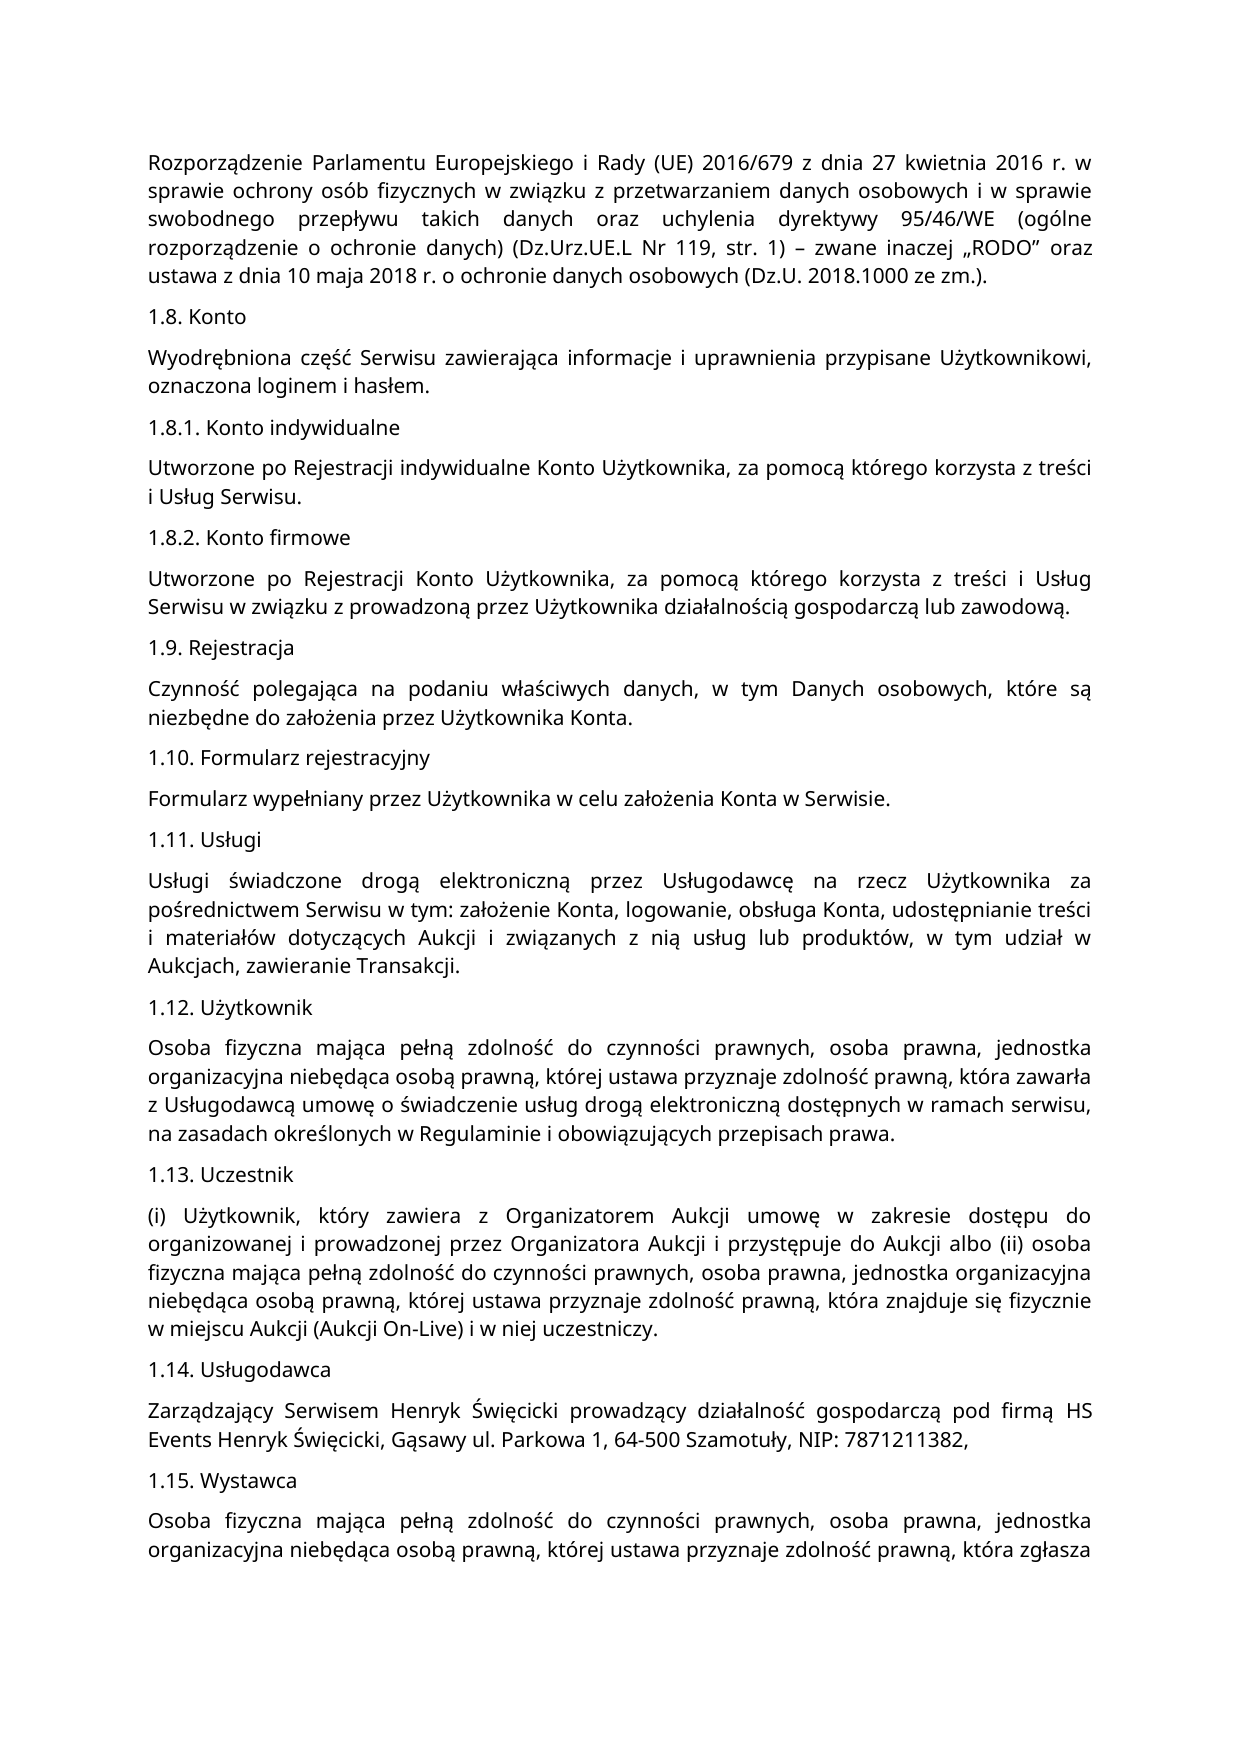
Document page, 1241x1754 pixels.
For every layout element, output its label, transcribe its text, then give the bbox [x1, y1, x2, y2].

text 1.11. Usługi [148, 825, 1093, 854]
text Formularz wypełniany przez Użytkownika w celu założenia Konta w Serwisie. [148, 784, 1093, 813]
text 1.8. Konto [148, 302, 1093, 331]
text 1.8.1. Konto indywidualne [148, 413, 1093, 441]
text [148, 1507, 1093, 1563]
text Utworzone po Rejestracji Konto Użytkownika, za pomocą którego korzysta z treści i Usług Serwisu w związku z prowadzoną przez Użytkownika działalnością gospodarczą lub zawodową. [148, 564, 1093, 621]
text Czynność polegająca na podaniu właściwych danych, w tym Danych osobowych, które są niezbędne do założenia przez Użytkownika Konta. [148, 674, 1093, 731]
text Zarządzający Serwisem Henryk Święcicki prowadzący działalność gospodarczą pod firmą HS Events Henryk Święcicki, Gąsawy ul. Parkowa 1, 64-500 Szamotuły, NIP: 7871211382, [148, 1396, 1093, 1453]
text 1.15. Wystawca [148, 1466, 1093, 1494]
text Usługi świadczone drogą elektroniczną przez Usługodawcę na rzecz Użytkownika za pośrednictwem Serwisu w tym: założenie Konta, logowanie, obsługa Konta, udostępnianie treści i materiałów dotyczących Aukcji i związanych z nią usług lub produktów, w tym udział w Aukcjach, zawieranie Transakcji. [148, 866, 1093, 980]
text Wyodrębniona część Serwisu zawierająca informacje i uprawnienia przypisane Użytkownikowi, oznaczona loginem i hasłem. [148, 343, 1093, 400]
text 1.8.2. Konto firmowe [148, 523, 1093, 551]
text 1.10. Formularz rejestracyjny [148, 743, 1093, 772]
text 1.14. Usługodawca [148, 1355, 1093, 1384]
text 1.12. Użytkownik [148, 993, 1093, 1021]
text Osoba fizyczna mająca pełną zdolność do czynności prawnych, osoba prawna, jednostka organizacyjna niebędąca osobą prawną, której ustawa przyznaje zdolność prawną, która zawarła z Usługodawcą umowę o świadczenie usług drogą elektroniczną dostępnych w ramach serwisu, na zasadach określonych w Regulaminie i obowiązujących przepisach prawa. [148, 1033, 1093, 1147]
text 1.13. Uczestnik [148, 1160, 1093, 1188]
text Utworzone po Rejestracji indywidualne Konto Użytkownika, za pomocą którego korzysta z treści i Usług Serwisu. [148, 453, 1093, 510]
text 1.9. Rejestracja [148, 633, 1093, 662]
text Rozporządzenie Parlamentu Europejskiego i Rady (UE) 2016/679 z dnia 27 kwietnia 2016 r. w sprawie ochrony osób fizycznych w związku z przetwarzaniem danych osobowych i w sprawie swobodnego przepływu takich danych oraz uchylenia dyrektywy 95/46/WE (ogólne rozporządzenie o ochronie danych) (Dz.Urz.UE.L Nr 119, str. 1) – zwane inaczej „RODO” oraz ustawa z dnia 10 maja 2018 r. o ochronie danych osobowych (Dz.U. 2018.1000 ze zm.). [148, 148, 1093, 290]
text (i) Użytkownik, który zawiera z Organizatorem Aukcji umowę w zakresie dostępu do organizowanej i prowadzonej przez Organizatora Aukcji i przystępuje do Aukcji albo (ii) osoba fizyczna mająca pełną zdolność do czynności prawnych, osoba prawna, jednostka organizacyjna niebędąca osobą prawną, której ustawa przyznaje zdolność prawną, która znajduje się fizycznie w miejscu Aukcji (Aukcji On-Live) i w niej uczestniczy. [148, 1201, 1093, 1343]
